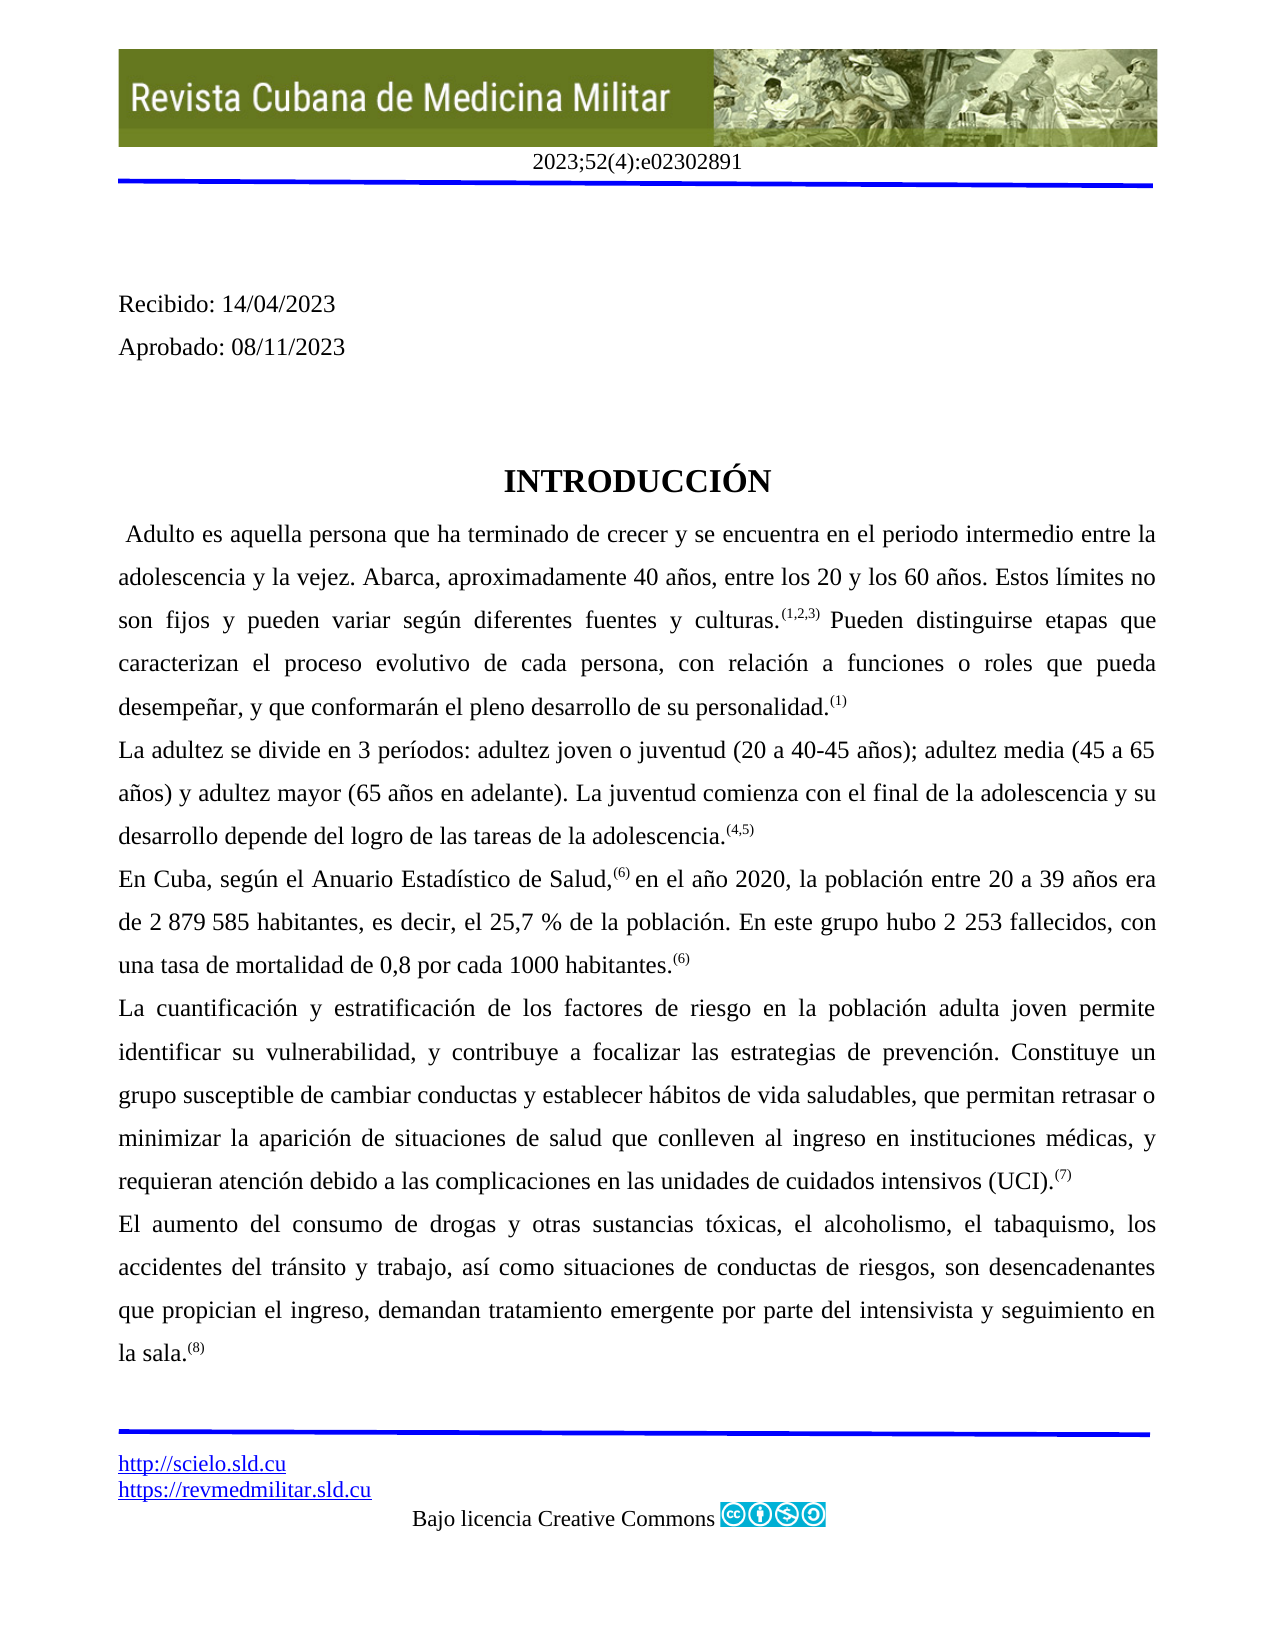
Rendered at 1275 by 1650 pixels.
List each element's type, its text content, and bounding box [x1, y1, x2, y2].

picture [118, 49, 1158, 147]
text La cuantificación y estratificación de los factores de riesgo en la población adulta joven permite identificar su vulnerabilidad, y contribuye a focalizar las estrategias de prevención. Constituye un grupo susceptible de cambiar conductas y establecer hábitos de vida saludables, que permitan retrasar o minimizar la aparición de situaciones de salud que conlleven al ingreso en instituciones médicas, y requieran atención debido a las complicaciones en las unidades de cuidados intensivos (UCI).(7) [118, 993, 1157, 1195]
text El aumento del consumo de drogas y otras sustancias tóxicas, el alcoholismo, el tabaquismo, los accidentes del tránsito y trabajo, así como situaciones de conductas de riesgos, son desencadenantes que propician el ingreso, demandan tratamiento emergente por parte del intensivista y seguimiento en la sala.(8) [118, 1209, 1157, 1367]
text Adulto es aquella persona que ha terminado de crecer y se encuentra en el periodo intermedio entre la adolescencia y la vejez. Abarca, aproximadamente 40 años, entre los 20 y los 60 años. Estos límites no son fijos y pueden variar según diferentes fuentes y culturas.(1,2,3) Pueden distinguirse etapas que caracterizan el proceso evolutivo de cada persona, con relación a funciones o roles que pueda desempeñar, y que conformarán el pleno desarrollo de su personalidad.(1) [118, 519, 1157, 720]
text INTRODUCCIÓN [118, 462, 1157, 500]
text En Cuba, según el Anuario Estadístico de Salud,(6) en el año 2020, la población entre 20 a 39 años era de 2 879 585 habitantes, es decir, el 25,7 % de la población. En este grupo hubo 2 253 fallecidos, con una tasa de mortalidad de 0,8 por cada 1000 habitantes.(6) [118, 864, 1157, 979]
picture [720, 1502, 826, 1527]
text Recibido: 14/04/2023 [118, 289, 1157, 318]
text Aprobado: 08/11/2023 [118, 332, 1157, 361]
text La adultez se divide en 3 períodos: adultez joven o juventud (20 a 40-45 años); adultez media (45 a 65 años) y adultez mayor (65 años en adelante). La juventud comienza con el final de la adolescencia y su desarrollo depende del logro de las tareas de la adolescencia.(4,5) [118, 763, 1157, 850]
